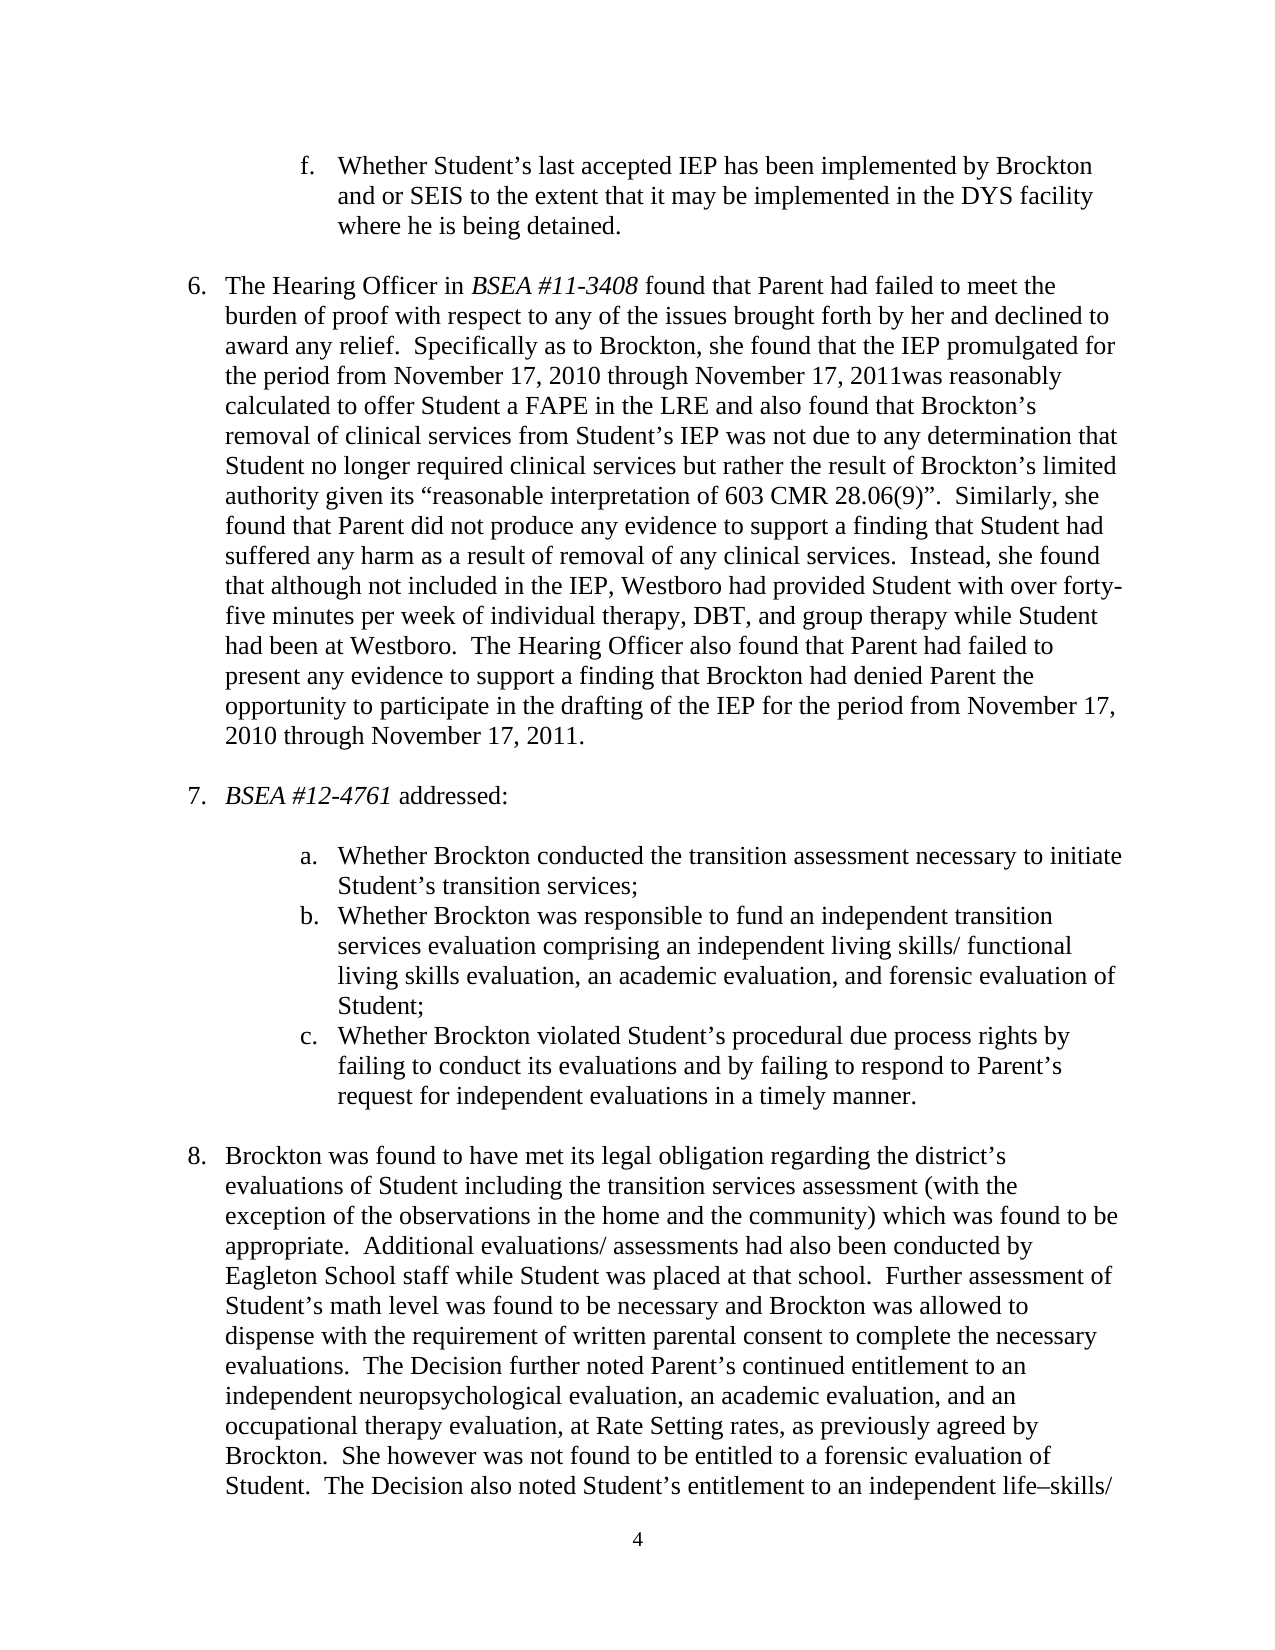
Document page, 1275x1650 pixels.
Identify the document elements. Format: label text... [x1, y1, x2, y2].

list Whether Brockton conducted the transition assessment necessary to initiate Student’s transition services; [300, 840, 1125, 900]
list Whether Brockton violated Student’s procedural due process rights by failing to conduct its evaluations and by failing to respond to Parent’s request for independent evaluations in a timely manner. [300, 1020, 1125, 1110]
list The Hearing Officer in BSEA #11-3408 found that Parent had failed to meet the burden of proof with respect to any of the issues brought forth by her and declined to award any relief. Specifically as to Brockton, she found that the IEP promulgated for the period from November 17, 2010 through November 17, 2011was reasonably calculated to offer Student a FAPE in the LRE and also found that Brockton’s removal of clinical services from Student’s IEP was not due to any determination that Student no longer required clinical services but rather the result of Brockton’s limited authority given its “reasonable interpretation of 603 CMR 28.06(9)”. Similarly, she found that Parent did not produce any evidence to support a finding that Student had suffered any harm as a result of removal of any clinical services. Instead, she found that although not included in the IEP, Westboro had provided Student with over forty-five minutes per week of individual therapy, DBT, and group therapy while Student had been at Westboro. The Hearing Officer also found that Parent had failed to present any evidence to support a finding that Brockton had denied Parent the opportunity to participate in the drafting of the IEP for the period from November 17, 2010 through November 17, 2011. [187, 270, 1125, 750]
list Whether Student’s last accepted IEP has been implemented by Brockton and or SEIS to the extent that it may be implemented in the DYS facility where he is being detained. [300, 150, 1125, 240]
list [187, 1140, 1125, 1500]
list BSEA #12-4761 addressed: [187, 780, 1125, 810]
list Whether Brockton was responsible to fund an independent transition services evaluation comprising an independent living skills/ functional living skills evaluation, an academic evaluation, and forensic evaluation of Student; [300, 900, 1125, 1020]
